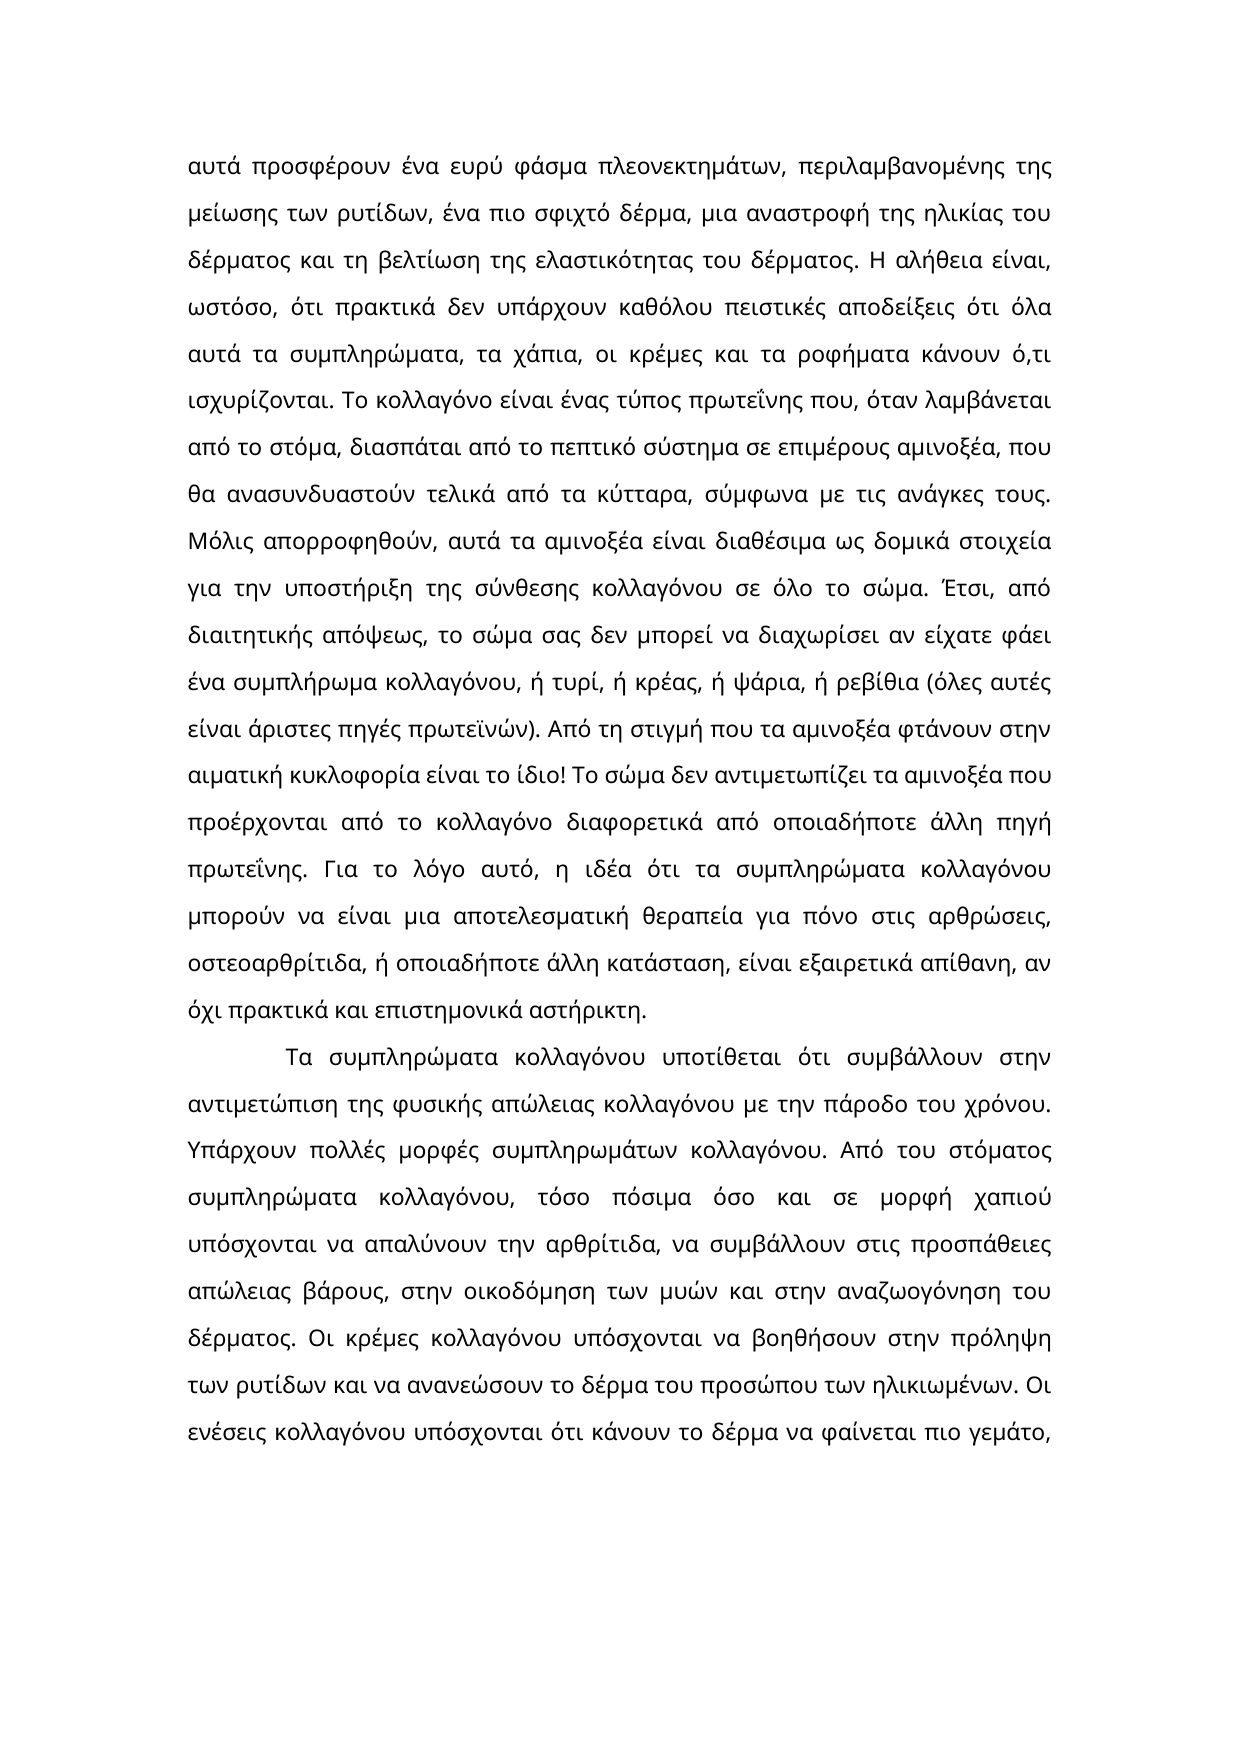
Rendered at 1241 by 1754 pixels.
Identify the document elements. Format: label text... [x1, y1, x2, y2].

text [187, 1041, 1053, 1447]
